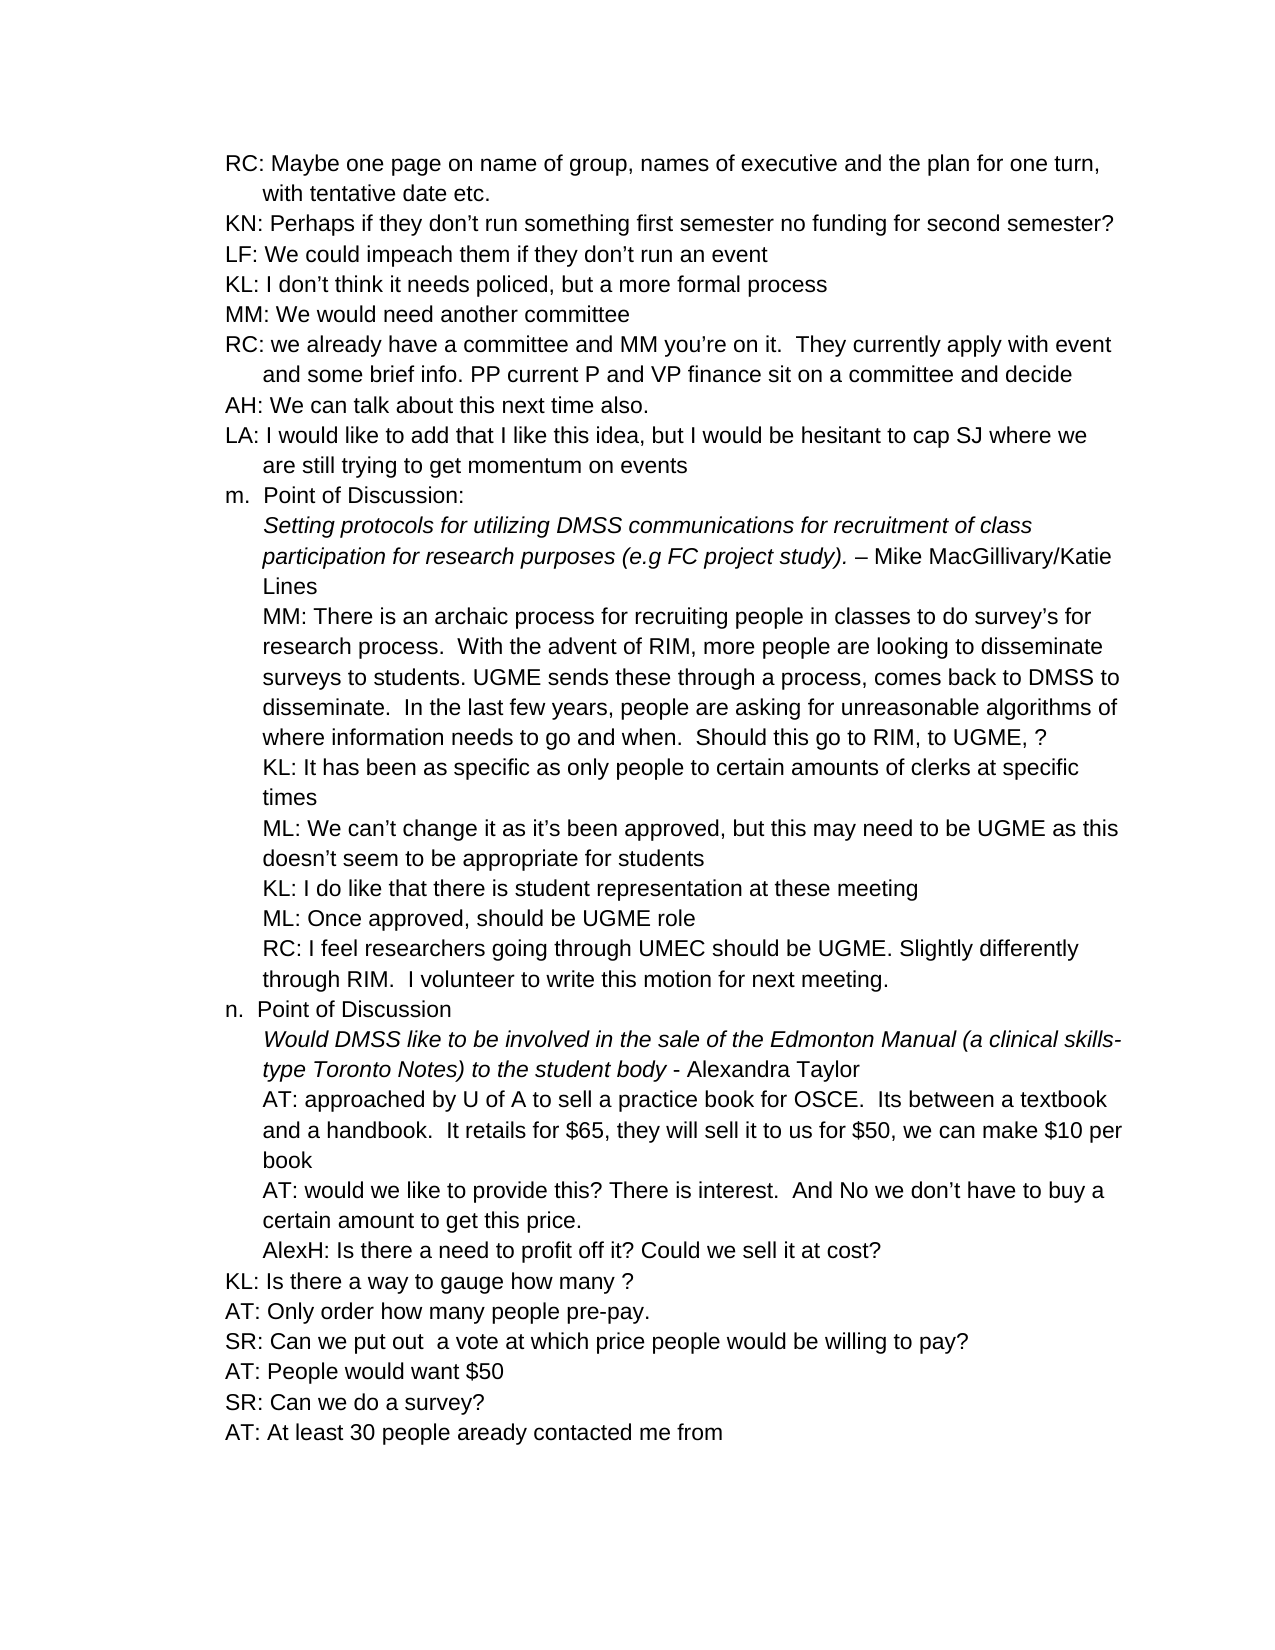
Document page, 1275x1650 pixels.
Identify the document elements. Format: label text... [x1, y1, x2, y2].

text AT: would we like to provide this? There is interest. And No we don’t have to buy a certain amount to get this price. [225, 1177, 1125, 1234]
text KL: Is there a way to gauge how many ? [225, 1268, 1125, 1294]
text MM: We would need another committee [225, 301, 1125, 327]
text AT: People would want $50 [225, 1358, 1125, 1385]
text Setting protocols for utilizing DMSS communications for recruitment of class participation for research purposes (e.g FC project study). – Mike MacGillivary/Katie Lines [225, 512, 1125, 599]
text AlexH: Is there a need to profit off it? Could we sell it at cost? [225, 1237, 1125, 1264]
text KN: Perhaps if they don’t run something first semester no funding for second semester? [225, 210, 1125, 237]
text AH: We can talk about this next time also. [225, 392, 1125, 418]
text m. Point of Discussion: [225, 482, 1125, 509]
text AT: At least 30 people aready contacted me from [225, 1419, 1125, 1445]
text RC: Maybe one page on name of group, names of executive and the plan for one turn, with tentative date etc. [225, 150, 1125, 207]
text ML: Once approved, should be UGME role [262, 905, 1125, 932]
text KL: I do like that there is student representation at these meeting [225, 875, 1125, 901]
text LA: I would like to add that I like this idea, but I would be hesitant to cap SJ where we are still trying to get momentum on events [225, 422, 1125, 478]
text n. Point of Discussion [225, 996, 1125, 1022]
text KL: It has been as specific as only people to certain amounts of clerks at specific times [225, 754, 1125, 811]
text SR: Can we do a survey? [225, 1388, 1125, 1415]
text RC: I feel researchers going through UMEC should be UGME. Slightly differently through RIM. I volunteer to write this motion for next meeting. [262, 935, 1125, 992]
text RC: we already have a committee and MM you’re on it. They currently apply with event and some brief info. PP current P and VP finance sit on a committee and decide [225, 331, 1125, 388]
text MM: There is an archaic process for recruiting people in classes to do survey’s for research process. With the advent of RIM, more people are looking to disseminate surveys to students. UGME sends these through a process, comes back to DMSS to disseminate. In the last few years, people are asking for unreasonable algorithms of where information needs to go and when. Should this go to RIM, to UGME, ? [225, 603, 1125, 750]
text ML: We can’t change it as it’s been approved, but this may need to be UGME as this doesn’t seem to be appropriate for students [225, 814, 1125, 871]
text AT: Only order how many people pre-pay. [225, 1298, 1125, 1324]
text KL: I don’t think it needs policed, but a more formal process [225, 271, 1125, 297]
text Would DMSS like to be involved in the sale of the Edmonton Manual (a clinical skills-type Toronto Notes) to the student body - Alexandra Taylor [225, 1026, 1125, 1083]
text LF: We could impeach them if they don’t run an event [225, 241, 1125, 267]
text SR: Can we put out a vote at which price people would be willing to pay? [225, 1328, 1125, 1354]
text AT: approached by U of A to sell a practice book for OSCE. Its between a textbook and a handbook. It retails for $65, they will sell it to us for $50, we can make $10 per book [225, 1086, 1125, 1173]
